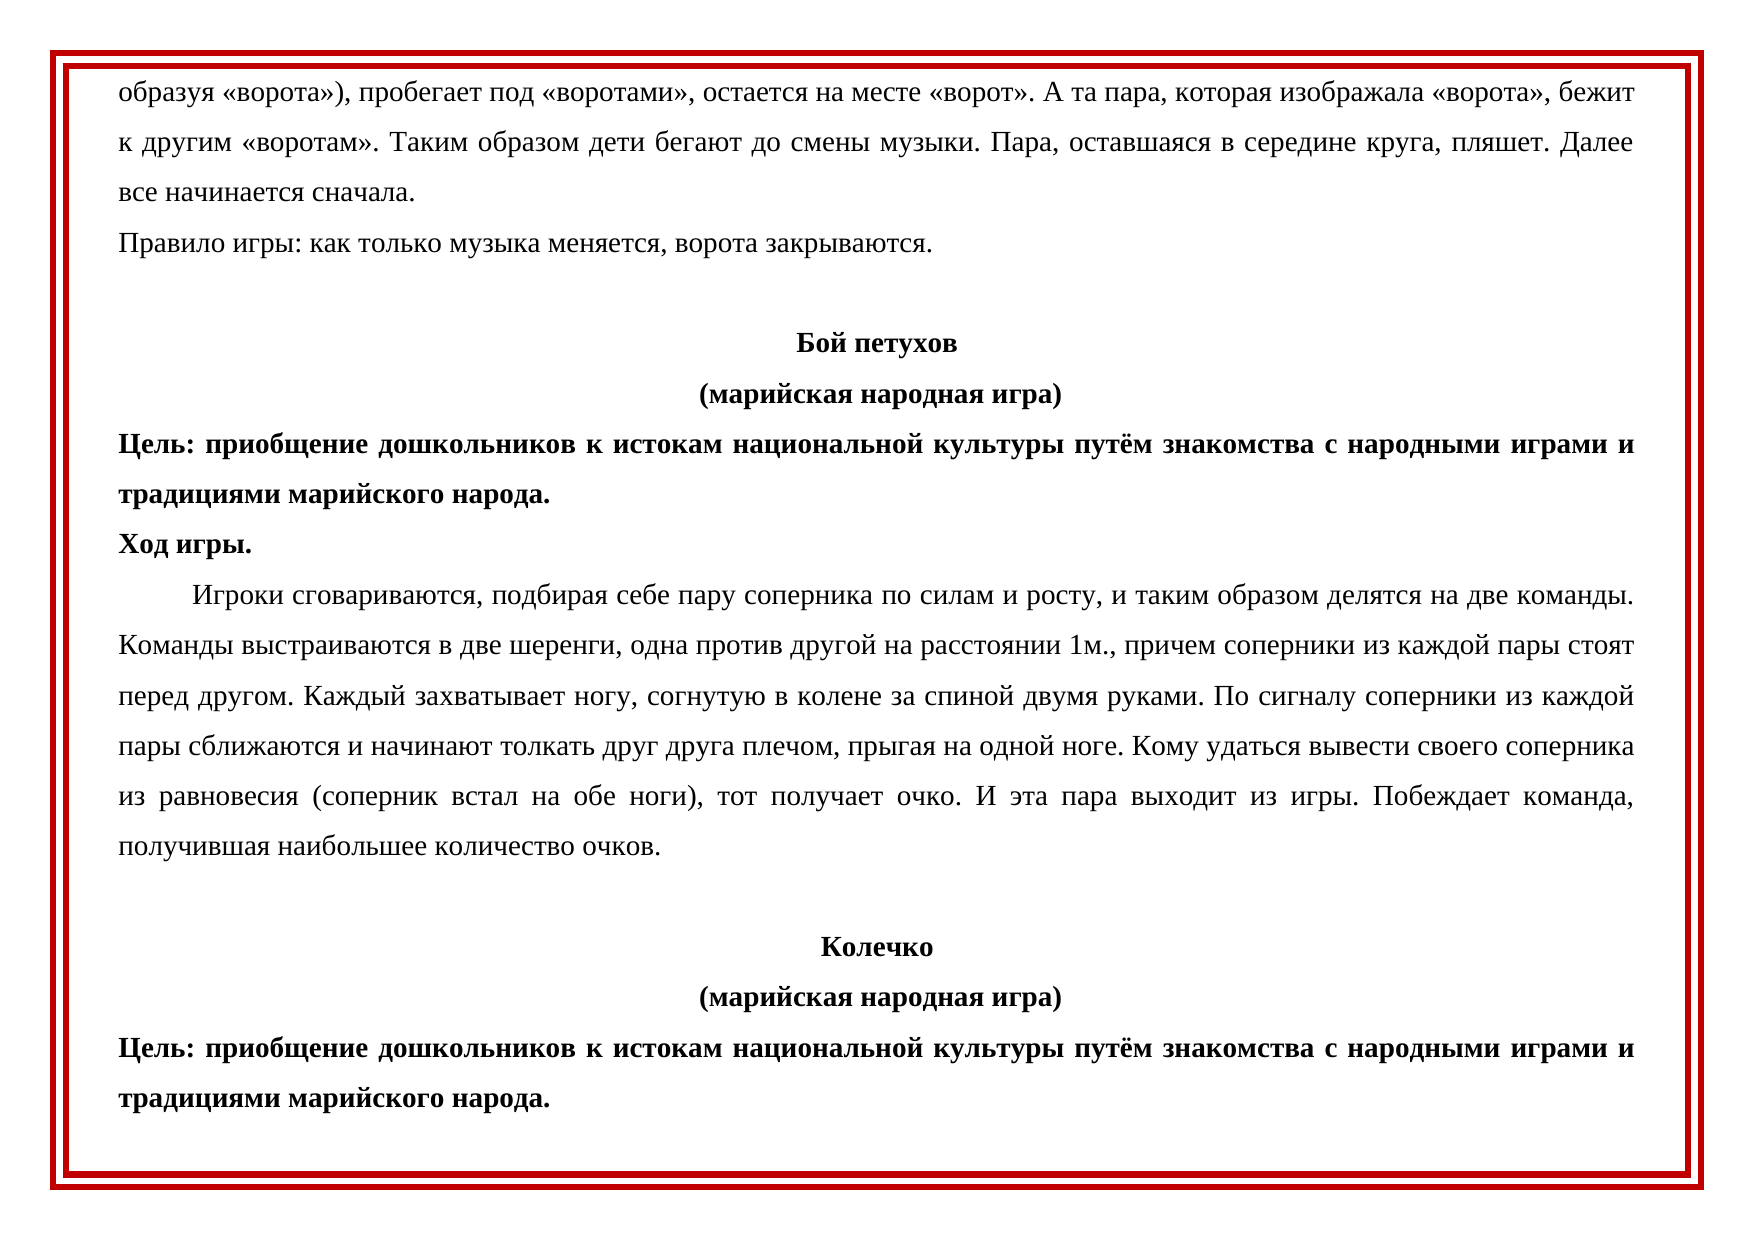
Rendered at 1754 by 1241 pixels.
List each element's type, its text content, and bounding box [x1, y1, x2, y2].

text Игроки сговариваются, подбирая себе пару соперника по силам и росту, и таким образом делятся на две команды. Команды выстраиваются в две шеренги, одна против другой на расстоянии 1м., причем соперники из каждой пары стоят перед другом. Каждый захватывает ногу, согнутую в колене за спиной двумя руками. По сигналу соперники из каждой пары сближаются и начинают толкать друг друга плечом, прыгая на одной ноге. Кому удаться вывести своего соперника из равновесия (соперник встал на обе ноги), тот получает очко. И эта пара выходит из игры. Побеждает команда, получившая наибольшее количество очков. [118, 577, 1636, 862]
text (марийская народная игра) [118, 376, 1636, 409]
text Бой петухов [118, 325, 1636, 359]
text Правило игры: как только музыка меняется, ворота закрываются. [118, 225, 1636, 258]
text Цель: приобщение дошкольников к истокам национальной культуры путём знакомства с народными играми и традициями марийского народа. [118, 459, 1636, 510]
text Ход игры. [118, 527, 1636, 560]
text Колечко [118, 929, 1636, 963]
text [118, 74, 1636, 208]
text Цель: приобщение дошкольников к истокам национальной культуры путём знакомства с народными играми и традициями марийского народа. [118, 1063, 1636, 1114]
text (марийская народная игра) [118, 979, 1636, 1013]
